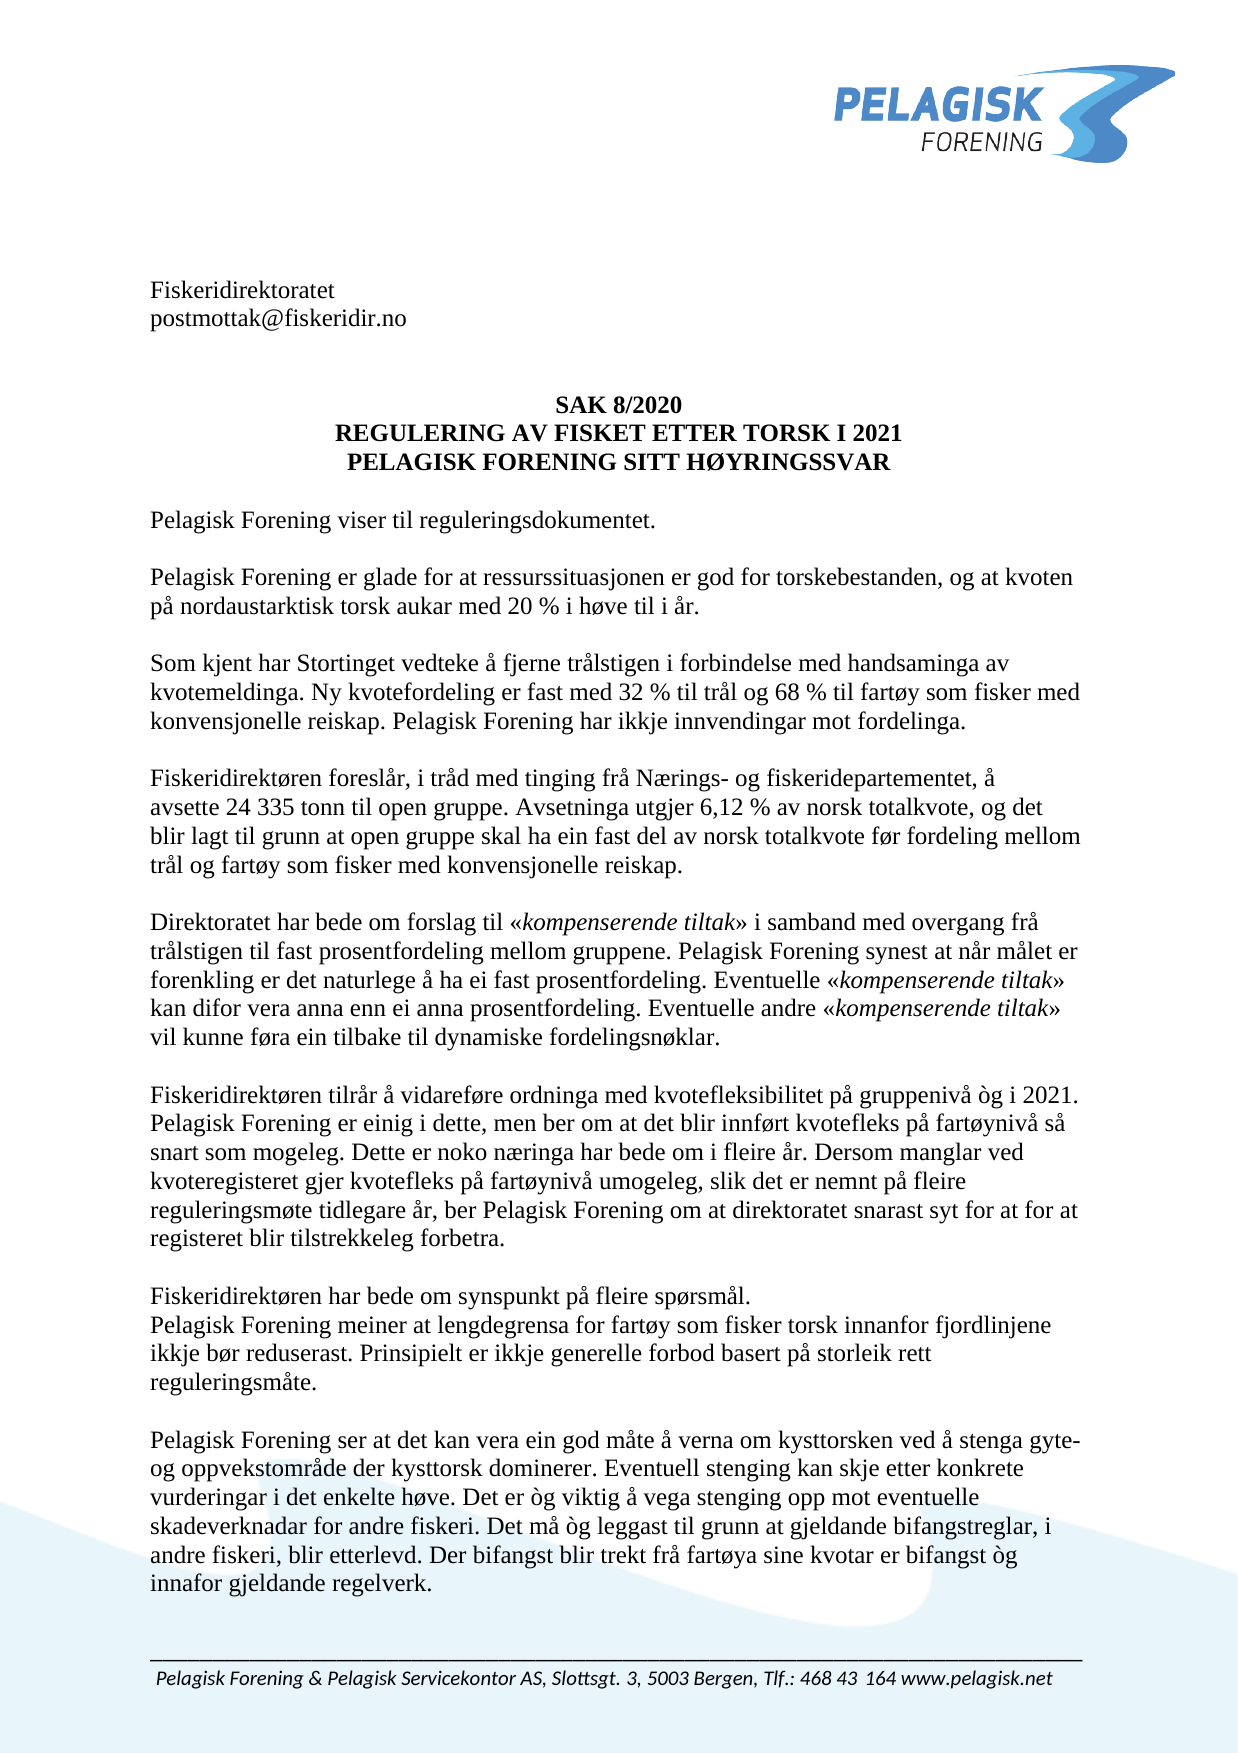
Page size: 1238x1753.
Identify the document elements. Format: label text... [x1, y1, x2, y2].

text blir lagt til grunn at open gruppe skal ha ein fast del av norsk totalkvote før fordeling mellom trål og fartøy som fisker med konvensjonelle reiskap. [150, 821, 1087, 878]
text Som kjent har Stortinget vedteke å fjerne trålstigen i forbindelse med handsaminga av kvotemeldinga. Ny kvotefordeling er fast med 32 % til trål og 68 % til fartøy som fisker med konvensjonelle reiskap. Pelagisk Forening har ikkje innvendingar mot fordelinga. [150, 648, 1087, 735]
text Pelagisk Forening ser at det kan vera ein god måte å verna om kysttorsken ved å stenga gyte- og oppvekstområde der kysttorsk dominerer. Eventuell stenging kan skje etter konkrete vurderingar i det enkelte høve. Det er òg viktig å vega stenging opp mot eventuelle skadeverknadar for andre fiskeri. Det må òg leggast til grunn at gjeldande bifangstreglar, i andre fiskeri, blir etterlevd. Der bifangst blir trekt frå fartøya sine kvotar er bifangst òg innafor gjeldande regelverk. [150, 1425, 1087, 1597]
text Pelagisk Forening viser til reguleringsdokumentet. [150, 505, 1087, 533]
picture [0, 1459, 1238, 1753]
text PELAGISK FORENING SITT HØYRINGSSVAR [150, 447, 1087, 476]
text Pelagisk Forening er glade for at ressurssituasjonen er god for torskebestanden, og at kvoten på nordaustarktisk torsk aukar med 20 % i høve til i år. [150, 562, 1087, 620]
text Pelagisk Forening meiner at lengdegrensa for fartøy som fisker torsk innanfor fjordlinjene ikkje bør reduserast. Prinsipielt er ikkje generelle forbod basert på storleik rett reguleringsmåte. [150, 1310, 1087, 1396]
text Fiskeridirektøren tilrår å vidareføre ordninga med kvotefleksibilitet på gruppenivå òg i 2021. Pelagisk Forening er einig i dette, men ber om at det blir innført kvotefleks på fartøynivå så snart som mogeleg. Dette er noko næringa har bede om i fleire år. Dersom manglar ved kvoteregisteret gjer kvotefleks på fartøynivå umogeleg, slik det er nemnt på fleire reguleringsmøte tidlegare år, ber Pelagisk Forening om at direktoratet snarast syt for at for at registeret blir tilstrekkeleg forbetra. [150, 1080, 1087, 1252]
text SAK 8/2020 [150, 390, 1087, 418]
text Fiskeridirektøren foreslår, i tråd med tinging frå Nærings- og fiskeridepartementet, å [150, 763, 1087, 792]
text REGULERING AV FISKET ETTER TORSK I 2021 [150, 418, 1087, 447]
picture [834, 65, 1175, 163]
text Direktoratet har bede om forslag til «kompenserende tiltak» i samband med overgang frå trålstigen til fast prosentfordeling mellom gruppene. Pelagisk Forening synest at når målet er forenkling er det naturlege å ha ei fast prosentfordeling. Eventuelle «kompenserende tiltak» kan difor vera anna enn ei anna prosentfordeling. Eventuelle andre «kompenserende tiltak» vil kunne føra ein tilbake til dynamiske fordelingsnøklar. [150, 907, 1087, 1051]
text Fiskeridirektoratet [150, 275, 1087, 303]
text postmottak@fiskeridir.no [150, 303, 1087, 332]
text avsette 24 335 tonn til open gruppe. Avsetninga utgjer 6,12 % av norsk totalkvote, og det [150, 792, 1087, 821]
text Fiskeridirektøren har bede om synspunkt på fleire spørsmål. [150, 1281, 1087, 1310]
